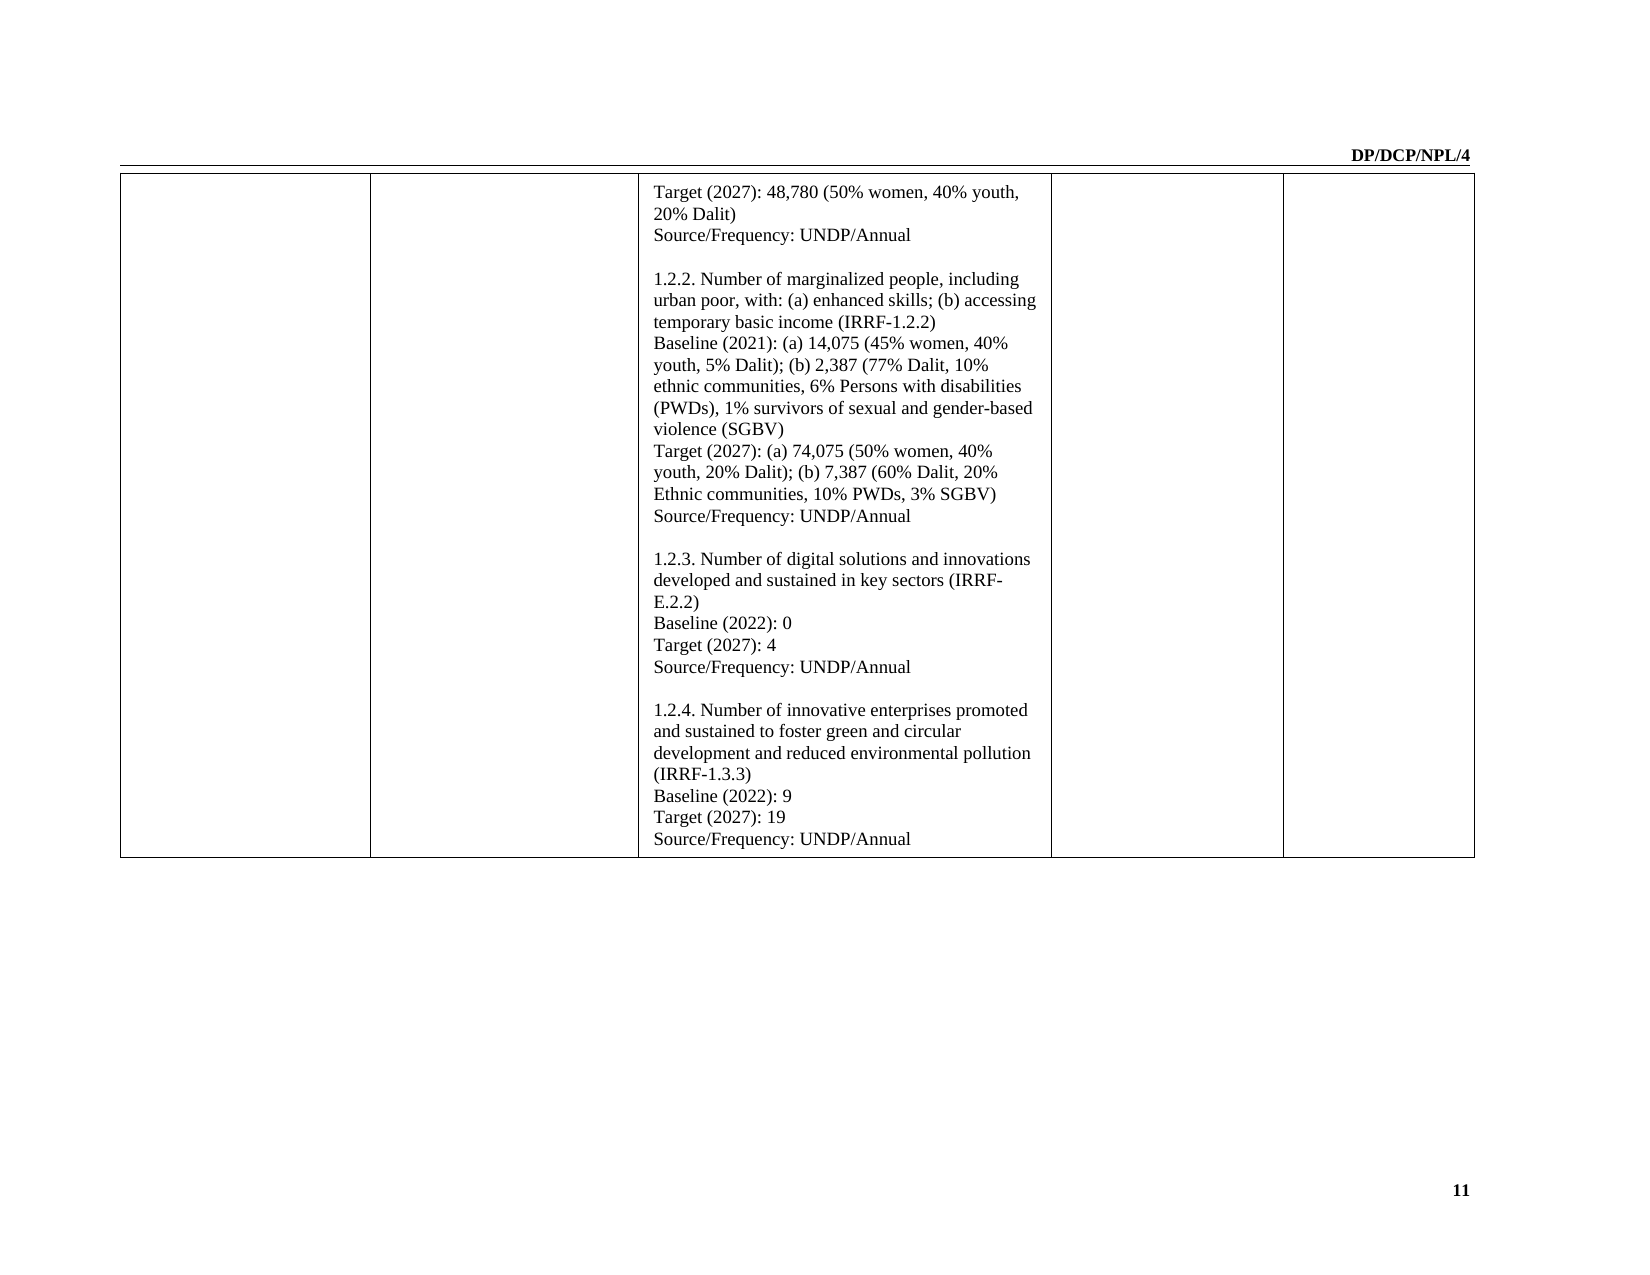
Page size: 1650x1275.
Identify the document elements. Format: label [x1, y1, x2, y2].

table_cell [1284, 174, 1474, 857]
